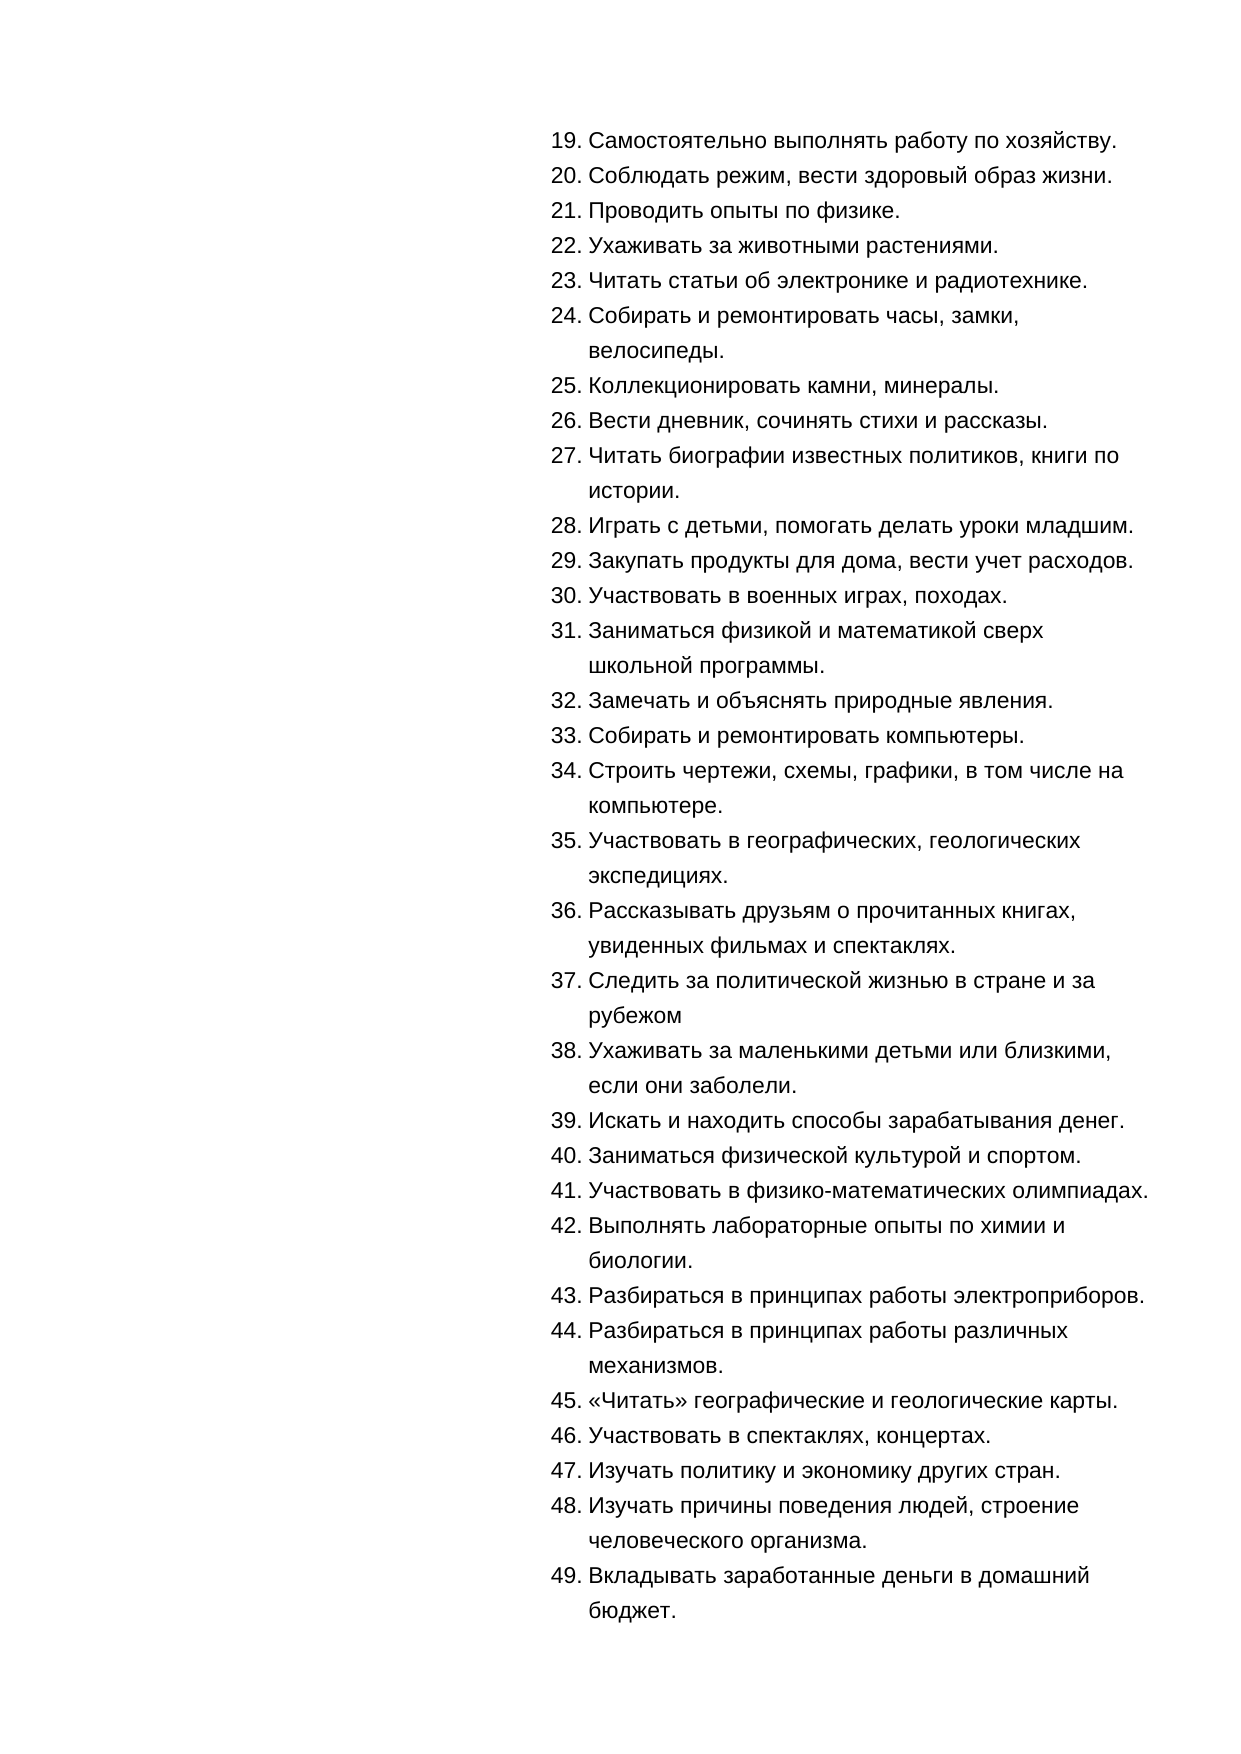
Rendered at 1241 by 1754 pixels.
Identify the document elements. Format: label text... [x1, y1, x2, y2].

list Ухаживать за маленькими детьми или близкими, если они заболели. [551, 1028, 1152, 1098]
list Выполнять лабораторные опыты по химии и биологии. [551, 1203, 1152, 1273]
list Заниматься физической культурой и спортом. [551, 1133, 1152, 1168]
list Играть с детьми, помогать делать уроки младшим. [551, 503, 1152, 538]
list Строить чертежи, схемы, графики, в том числе на компьютере. [551, 748, 1152, 818]
list Самостоятельно выполнять работу по хозяйству. [551, 118, 1152, 153]
list Собирать и ремонтировать часы, замки, велосипеды. [551, 293, 1152, 363]
list Собирать и ремонтировать компьютеры. [551, 713, 1152, 748]
list Изучать причины поведения людей, строение человеческого организма. [551, 1483, 1152, 1553]
list Следить за политической жизнью в стране и за рубежом [551, 958, 1152, 1028]
list Закупать продукты для дома, вести учет расходов. [551, 538, 1152, 573]
list Участвовать в военных играх, походах. [551, 573, 1152, 608]
list Участвовать в географических, геологических экспедициях. [551, 818, 1152, 888]
list Вести дневник, сочинять стихи и рассказы. [551, 398, 1152, 433]
list Вкладывать заработанные деньги в домашний бюджет. [551, 1553, 1152, 1623]
list Разбираться в принципах работы электроприборов. [551, 1273, 1152, 1308]
list Искать и находить способы зарабатывания денег. [551, 1098, 1152, 1133]
list «Читать» географические и геологические карты. [551, 1378, 1152, 1413]
list Разбираться в принципах работы различных механизмов. [551, 1308, 1152, 1378]
list Соблюдать режим, вести здоровый образ жизни. [551, 153, 1152, 188]
list Рассказывать друзьям о прочитанных книгах, увиденных фильмах и спектаклях. [551, 888, 1152, 958]
list Читать статьи об электронике и радиотехнике. [551, 258, 1152, 293]
list Проводить опыты по физике. [551, 188, 1152, 223]
list Ухаживать за животными растениями. [551, 223, 1152, 258]
list Участвовать в спектаклях, концертах. [551, 1413, 1152, 1448]
list Замечать и объяснять природные явления. [551, 678, 1152, 713]
list Участвовать в физико-математических олимпиадах. [551, 1168, 1152, 1203]
list Коллекционировать камни, минералы. [551, 363, 1152, 398]
list Изучать политику и экономику других стран. [551, 1448, 1152, 1483]
list Читать биографии известных политиков, книги по истории. [551, 433, 1152, 503]
list Заниматься физикой и математикой сверх школьной программы. [551, 608, 1152, 678]
